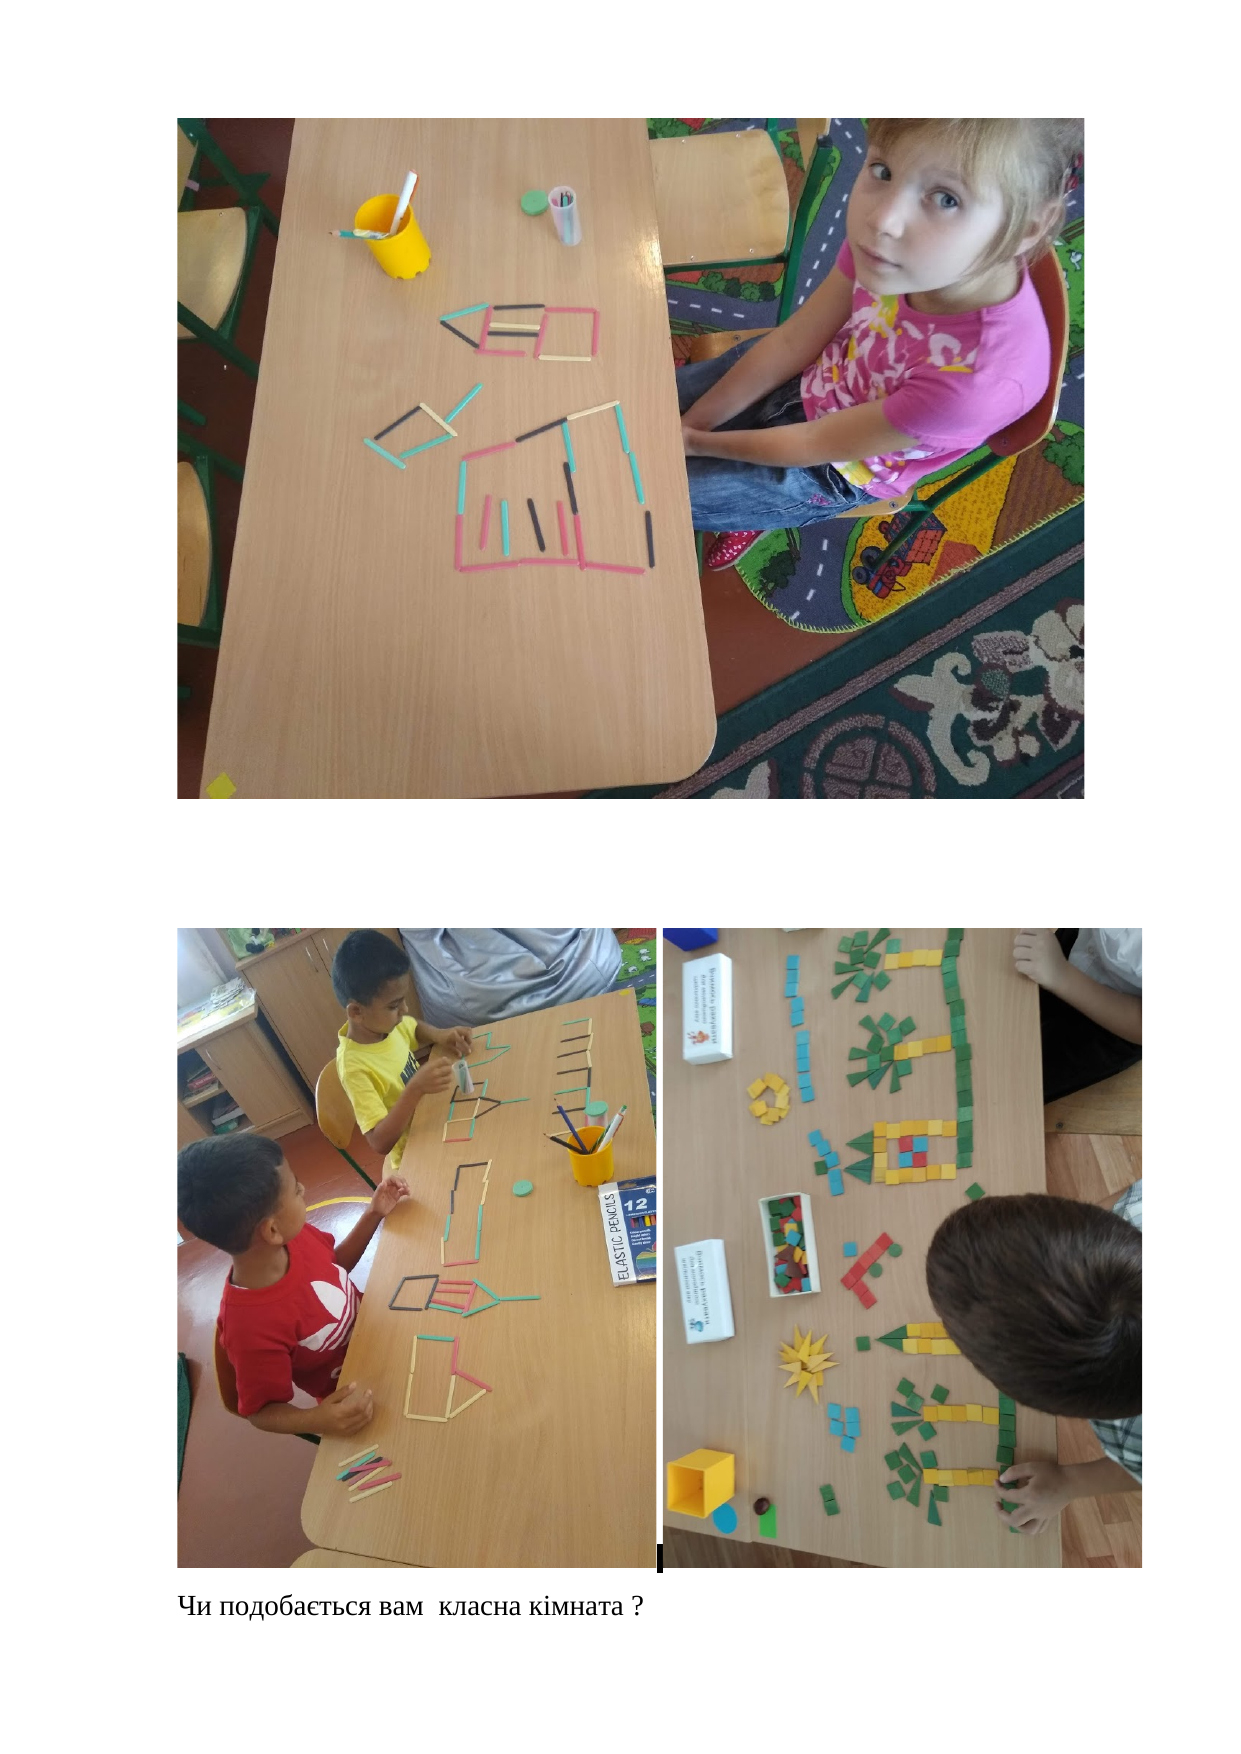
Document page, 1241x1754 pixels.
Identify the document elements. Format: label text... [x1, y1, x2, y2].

picture [662, 928, 1143, 1568]
picture [177, 118, 1085, 799]
text Чи подобається вам класна кімната ? [177, 1588, 1152, 1622]
picture [177, 928, 657, 1568]
